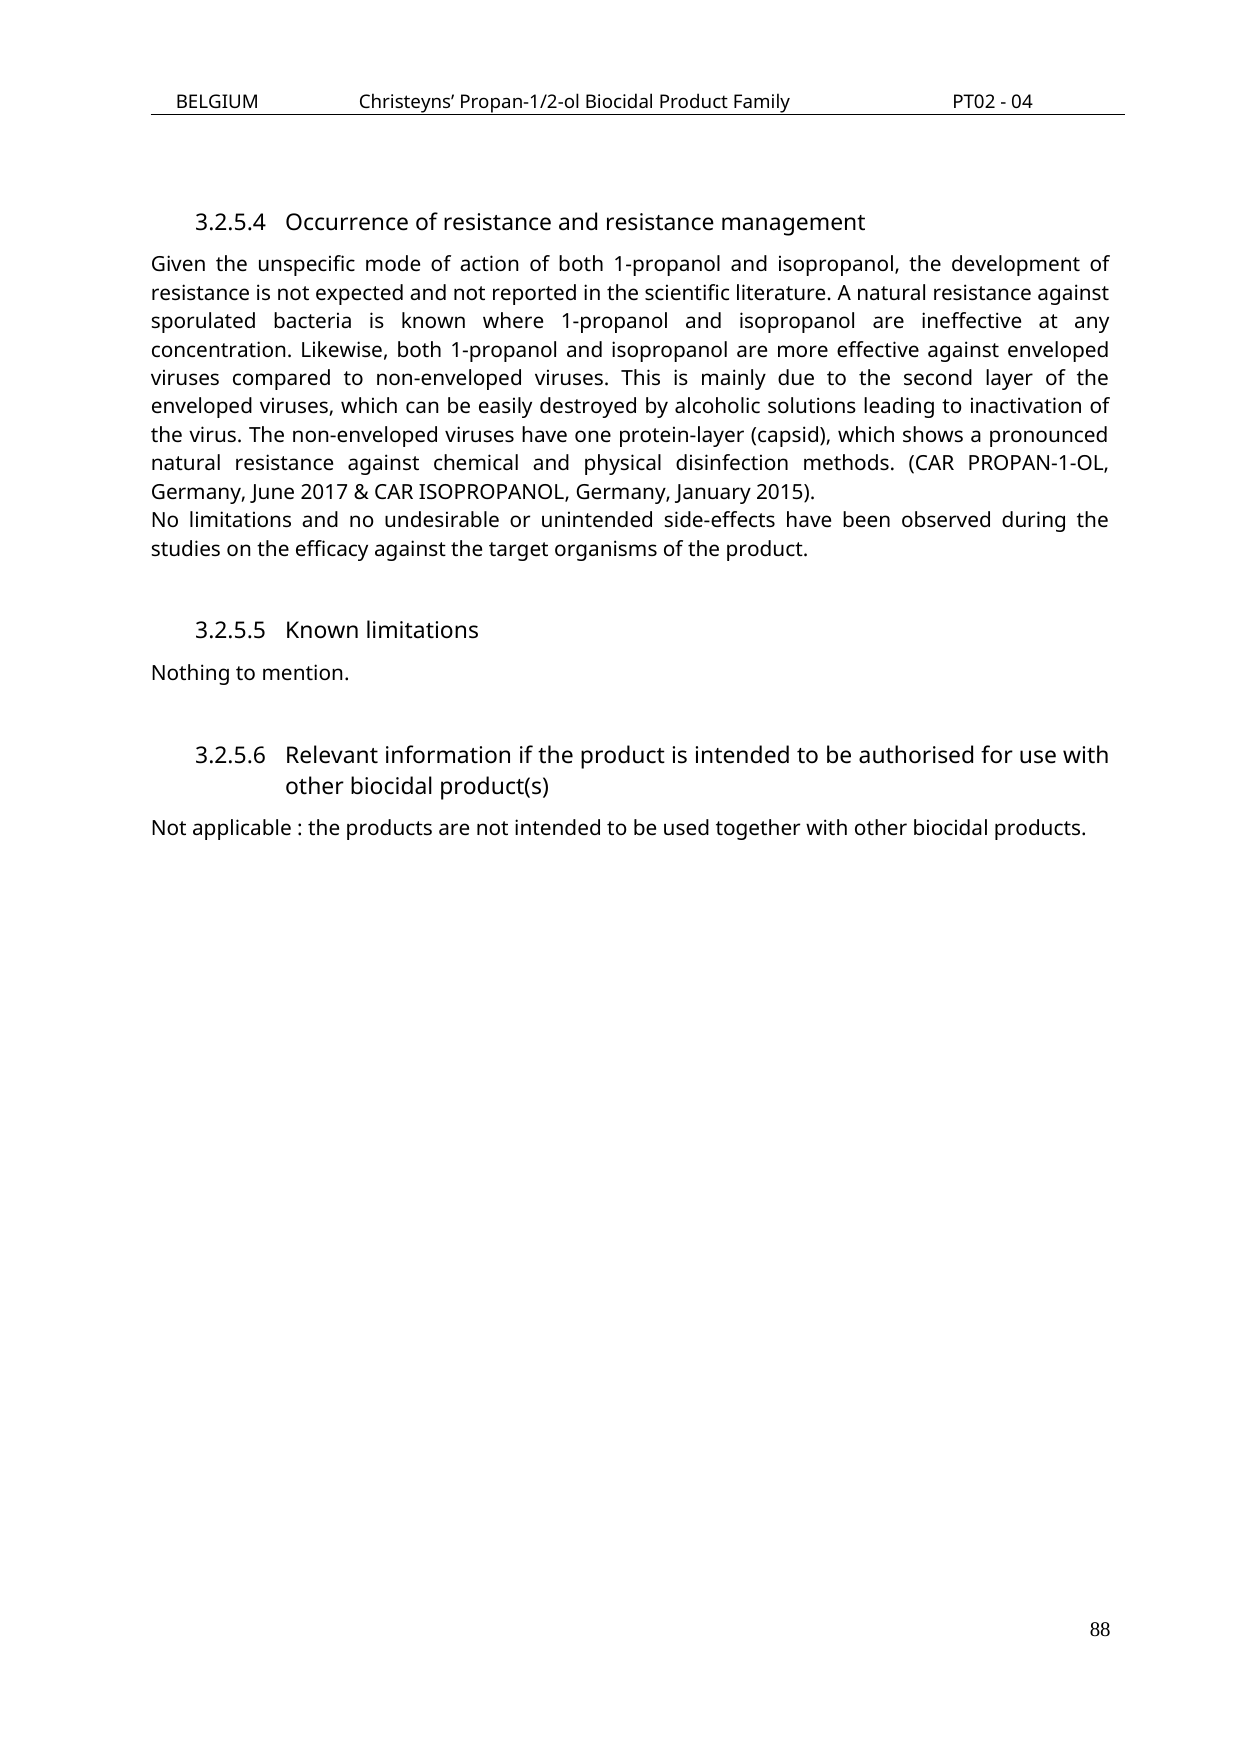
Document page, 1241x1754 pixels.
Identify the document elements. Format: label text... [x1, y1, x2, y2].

subtitle Known limitations [195, 614, 1110, 646]
text No limitations and no undesirable or unintended side-effects have been observed during the studies on the efficacy against the target organisms of the product. [151, 505, 1110, 562]
text Not applicable : the products are not intended to be used together with other biocidal products. [151, 813, 1110, 842]
text Nothing to mention. [151, 658, 1110, 686]
text Given the unspecific mode of action of both 1-propanol and isopropanol, the development of resistance is not expected and not reported in the scientific literature. A natural resistance against sporulated bacteria is known where 1-propanol and isopropanol are ineffective at any concentration. Likewise, both 1-propanol and isopropanol are more effective against enveloped viruses compared to non-enveloped viruses. This is mainly due to the second layer of the enveloped viruses, which can be easily destroyed by alcoholic solutions leading to inactivation of the virus. The non-enveloped viruses have one protein-layer (capsid), which shows a pronounced natural resistance against chemical and physical disinfection methods. (CAR PROPAN-1-OL, Germany, June 2017 & CAR ISOPROPANOL, Germany, January 2015). [151, 249, 1110, 505]
subtitle Relevant information if the product is intended to be authorised for use with other biocidal product(s) [195, 738, 1110, 801]
subtitle Occurrence of resistance and resistance management [195, 206, 1110, 237]
